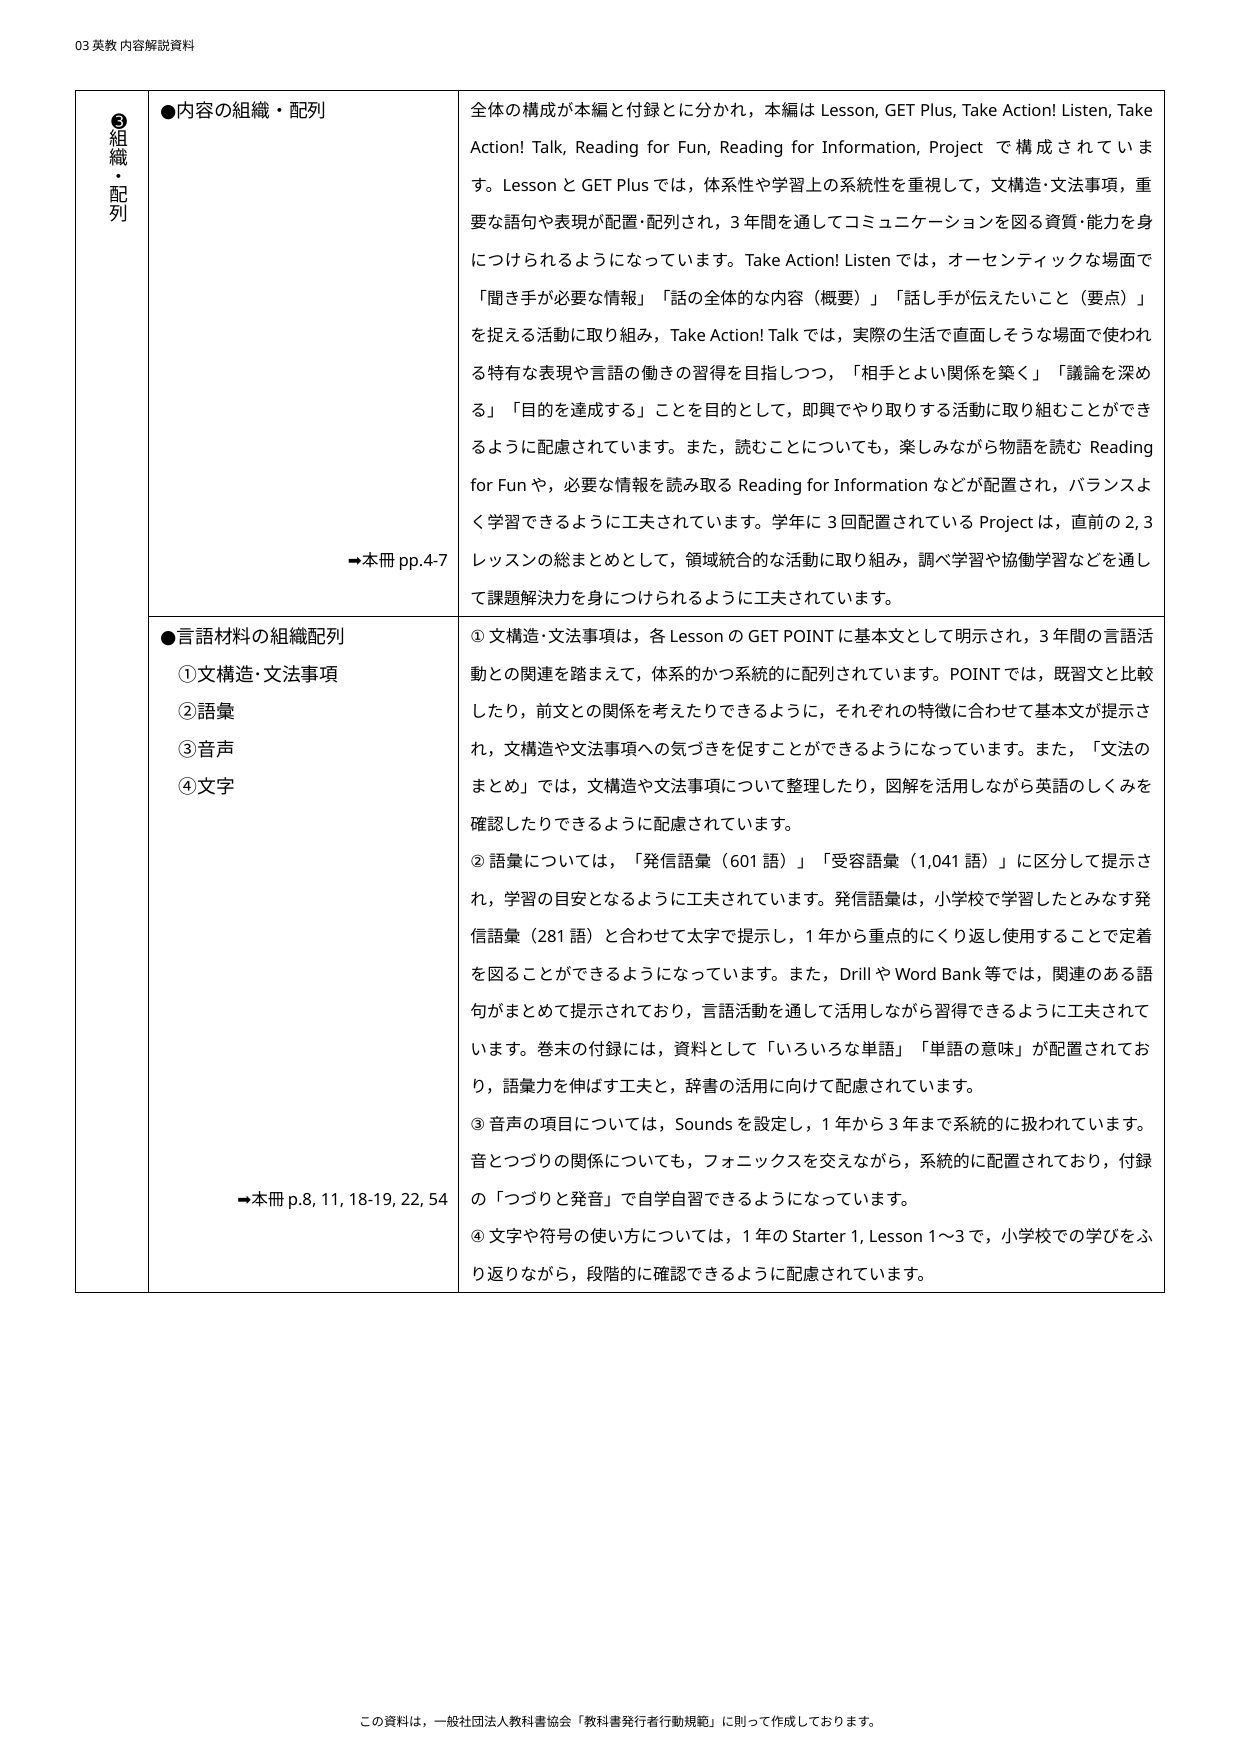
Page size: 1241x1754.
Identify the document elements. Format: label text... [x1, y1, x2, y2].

table_cell ●言語材料の組織配列 ①文構造･文法事項 ②語彙 ③音声 ④文字 ➡本冊p.8, 11, 18-19, 22, 54 [149, 617, 458, 1292]
table_cell ➌ 組織・配列 [76, 91, 148, 1292]
table_cell ●内容の組織・配列 ➡本冊pp.4-7 [149, 91, 458, 616]
table_cell ①文構造･文法事項は，各LessonのGET POINTに基本文として明示され，3年間の言語活動との関連を踏まえて，体系的かつ系統的に配列されています。POINTでは，既習文と比較したり，前文との関係を考えたりできるように，それぞれの特徴に合わせて基本文が提示され，文構造や文法事項への気づきを促すことができるようになっています。また，「文法のまとめ」では，文構造や文法事項について整理したり，図解を活用しながら英語のしくみを確認したりできるように配慮されています。 ②語彙については，「発信語彙（601語）」「受容語彙（1,041語）」に区分して提示され，学習の目安となるように工夫されています。発信語彙は，小学校で学習したとみなす発信語彙（281語）と合わせて太字で提示し，1年から重点的にくり返し使用することで定着を図ることができるようになっています。また，DrillやWord Bank等では，関連のある語句がまとめて提示されており，言語活動を通して活用しながら習得できるように工夫されています。巻末の付録には，資料として「いろいろな単語」「単語の意味」が配置されており，語彙力を伸ばす工夫と，辞書の活用に向けて配慮されています。 ③音声の項目については，Soundsを設定し，1年から3年まで系統的に扱われています。音とつづりの関係についても，フォニックスを交えながら，系統的に配置されており，付録の「つづりと発音」で自学自習できるようになっています。 ④文字や符号の使い方については，1年のStarter 1, Lesson 1～3で，小学校での学びをふり返りながら，段階的に確認できるように配慮されています。 [459, 617, 1164, 1292]
table_cell 全体の構成が本編と付録とに分かれ，本編はLesson, GET Plus, Take Action! Listen, Take Action! Talk, Reading for Fun, Reading for Information, Project で構成されています。LessonとGET Plusでは，体系性や学習上の系統性を重視して，文構造･文法事項，重要な語句や表現が配置･配列され，3年間を通してコミュニケーションを図る資質･能力を身につけられるようになっています。Take Action! Listenでは，オーセンティックな場面で「聞き手が必要な情報」「話の全体的な内容（概要）」「話し手が伝えたいこと（要点）」を捉える活動に取り組み，Take Action! Talkでは，実際の生活で直面しそうな場面で使われる特有な表現や言語の働きの習得を目指しつつ，「相手とよい関係を築く」「議論を深める」「目的を達成する」ことを目的として，即興でやり取りする活動に取り組むことができるように配慮されています。また，読むことについても，楽しみながら物語を読むReading for Funや，必要な情報を読み取るReading for Informationなどが配置され，バランスよく学習できるように工夫されています。学年に3回配置されているProjectは，直前の2, 3レッスンの総まとめとして，領域統合的な活動に取り組み，調べ学習や協働学習などを通して課題解決力を身につけられるように工夫されています。 [459, 91, 1164, 616]
